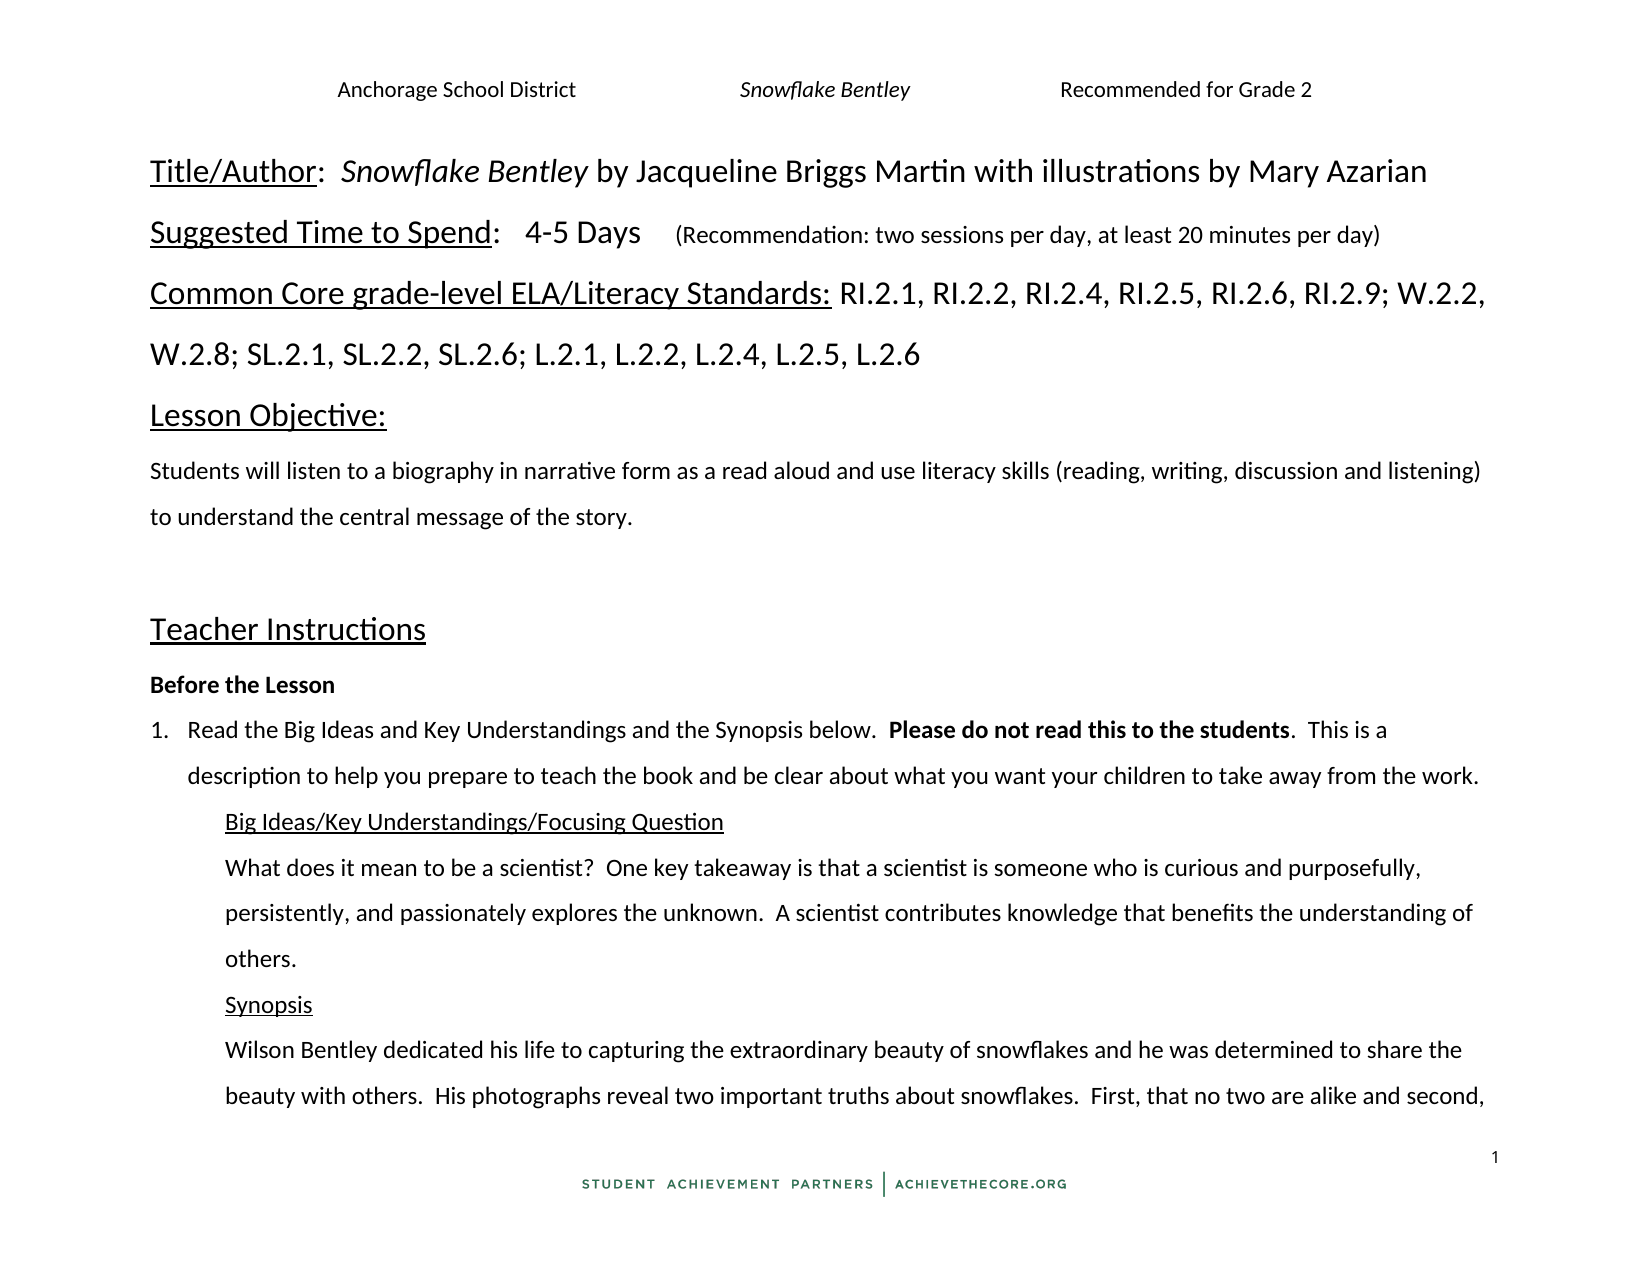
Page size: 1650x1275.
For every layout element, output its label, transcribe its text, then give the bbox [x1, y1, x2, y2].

text Lesson Objective: [150, 394, 1500, 435]
text Title/Author: Snowflake Bentley by Jacqueline Briggs Martin with illustrations by Mary Azarian [150, 150, 1500, 191]
text Teacher Instructions [150, 608, 1500, 648]
list Read the Big Ideas and Key Understandings and the Synopsis below. Please do not read this to the students. This is a description to help you prepare to teach the book and be clear about what you want your children to take away from the work. [150, 714, 1500, 791]
text What does it mean to be a scientist? One key takeaway is that a scientist is someone who is curious and purposefully, persistently, and passionately explores the unknown. A scientist contributes knowledge that benefits the understanding of others. [225, 852, 1500, 974]
text Common Core grade-level ELA/Literacy Standards: RI.2.1, RI.2.2, RI.2.4, RI.2.5, RI.2.6, RI.2.9; W.2.2, W.2.8; SL.2.1, SL.2.2, SL.2.6; L.2.1, L.2.2, L.2.4, L.2.5, L.2.6 [150, 272, 1500, 374]
text Before the Lesson [150, 669, 1500, 699]
picture [571, 1168, 1079, 1200]
text Synopsis [150, 989, 1500, 1019]
text Big Ideas/Key Understandings/Focusing Question [150, 806, 1500, 836]
text Students will listen to a biography in narrative form as a read aloud and use literacy skills (reading, writing, discussion and listening) to understand the central message of the story. [150, 455, 1500, 531]
text Suggested Time to Spend: 4-5 Days (Recommendation: two sessions per day, at least 20 minutes per day) [150, 211, 1500, 252]
